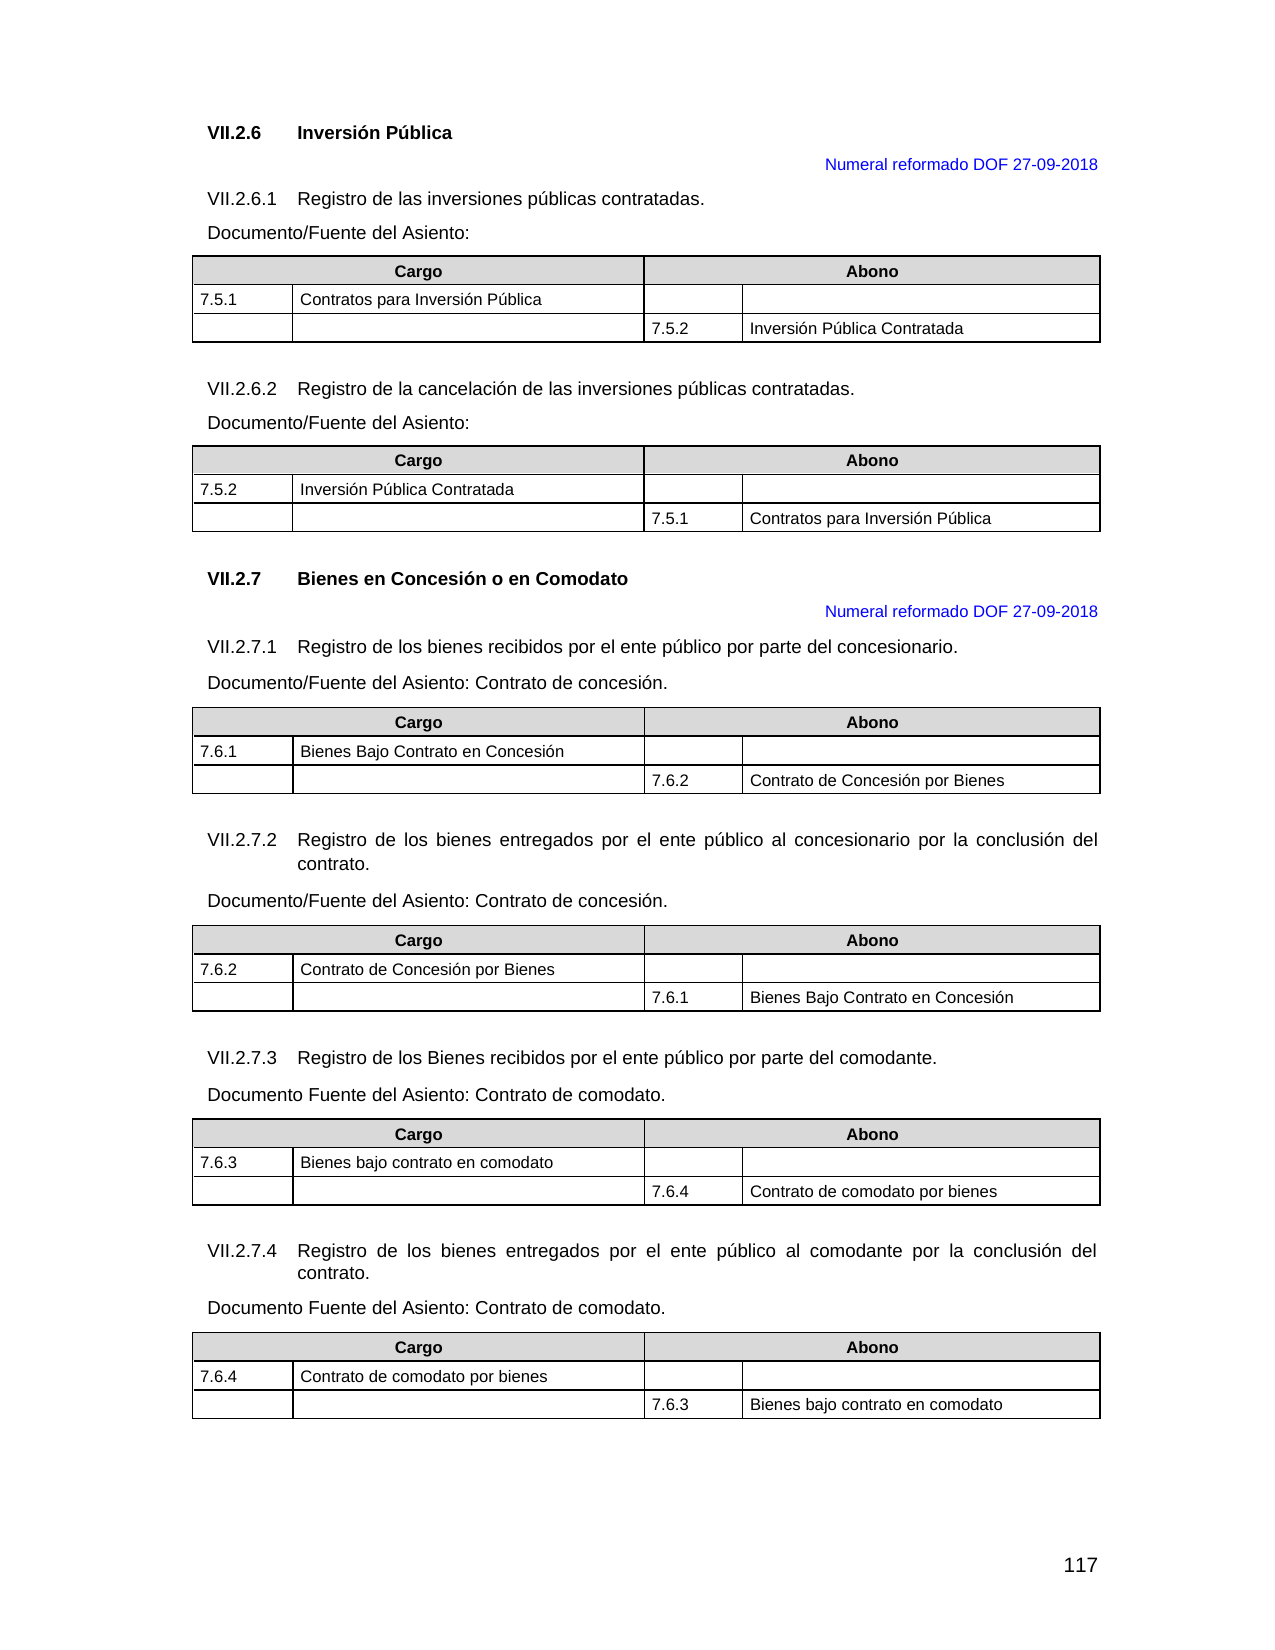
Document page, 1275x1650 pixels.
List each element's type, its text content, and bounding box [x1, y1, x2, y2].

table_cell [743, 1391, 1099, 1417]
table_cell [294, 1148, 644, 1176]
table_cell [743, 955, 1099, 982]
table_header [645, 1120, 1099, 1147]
text VII.2.7 Bienes en Concesión o en Comodato [207, 566, 1098, 590]
text Documento/Fuente del Asiento: [177, 410, 1098, 434]
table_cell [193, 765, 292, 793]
text VII.2.7.3 Registro de los Bienes recibidos por el ente público por parte del comodante. [207, 1045, 1098, 1069]
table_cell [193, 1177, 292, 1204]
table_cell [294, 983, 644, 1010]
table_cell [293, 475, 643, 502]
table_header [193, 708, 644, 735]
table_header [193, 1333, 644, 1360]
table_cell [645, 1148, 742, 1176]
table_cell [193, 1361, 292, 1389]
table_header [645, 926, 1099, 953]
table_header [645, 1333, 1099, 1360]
text Documento Fuente del Asiento: Contrato de comodato. [177, 1297, 1098, 1319]
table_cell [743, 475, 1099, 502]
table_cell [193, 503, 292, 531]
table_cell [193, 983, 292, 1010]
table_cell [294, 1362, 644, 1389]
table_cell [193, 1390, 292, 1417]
text Numeral reformado DOF 27-09-2018 [177, 154, 1098, 174]
text Documento/Fuente del Asiento: Contrato de concesión. [177, 888, 1098, 912]
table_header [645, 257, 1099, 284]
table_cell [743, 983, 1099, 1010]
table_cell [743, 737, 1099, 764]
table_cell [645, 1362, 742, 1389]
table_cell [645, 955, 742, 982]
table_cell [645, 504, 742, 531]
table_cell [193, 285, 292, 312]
text Numeral reformado DOF 27-09-2018 [177, 602, 1098, 621]
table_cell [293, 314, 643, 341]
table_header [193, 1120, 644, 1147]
text VII.2.7.1 Registro de los bienes recibidos por el ente público por parte del concesionario. [207, 634, 1098, 658]
text VII.2.6.2 Registro de la cancelación de las inversiones públicas contratadas. [207, 376, 1098, 400]
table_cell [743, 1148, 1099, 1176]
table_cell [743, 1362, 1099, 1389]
text Documento Fuente del Asiento: Contrato de comodato. [177, 1082, 1098, 1106]
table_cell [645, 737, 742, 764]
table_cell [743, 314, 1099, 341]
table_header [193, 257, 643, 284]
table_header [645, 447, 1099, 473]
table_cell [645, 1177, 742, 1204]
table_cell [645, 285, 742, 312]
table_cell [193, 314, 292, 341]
text Documento/Fuente del Asiento: [177, 221, 1098, 244]
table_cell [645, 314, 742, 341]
text Documento/Fuente del Asiento: Contrato de concesión. [177, 670, 1098, 694]
text VII.2.7.4 Registro de los bienes entregados por el ente público al comodante por la conclusión del contrato. [207, 1239, 1098, 1284]
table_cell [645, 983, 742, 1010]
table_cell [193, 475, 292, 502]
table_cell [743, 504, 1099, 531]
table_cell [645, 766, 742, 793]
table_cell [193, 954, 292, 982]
text VII.2.7.2 Registro de los bienes entregados por el ente público al concesionario por la conclusión del contrato. [207, 828, 1098, 876]
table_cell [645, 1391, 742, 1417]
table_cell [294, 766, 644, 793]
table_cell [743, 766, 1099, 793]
text VII.2.6 Inversión Pública [207, 120, 1098, 144]
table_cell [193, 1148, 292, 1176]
text VII.2.6.1 Registro de las inversiones públicas contratadas. [207, 186, 1098, 210]
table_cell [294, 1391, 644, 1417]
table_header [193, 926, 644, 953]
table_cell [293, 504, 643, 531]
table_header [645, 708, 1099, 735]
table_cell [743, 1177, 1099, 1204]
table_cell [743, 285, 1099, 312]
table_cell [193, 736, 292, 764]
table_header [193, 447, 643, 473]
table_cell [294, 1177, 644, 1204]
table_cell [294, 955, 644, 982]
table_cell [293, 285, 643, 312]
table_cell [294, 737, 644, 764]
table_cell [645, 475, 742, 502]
